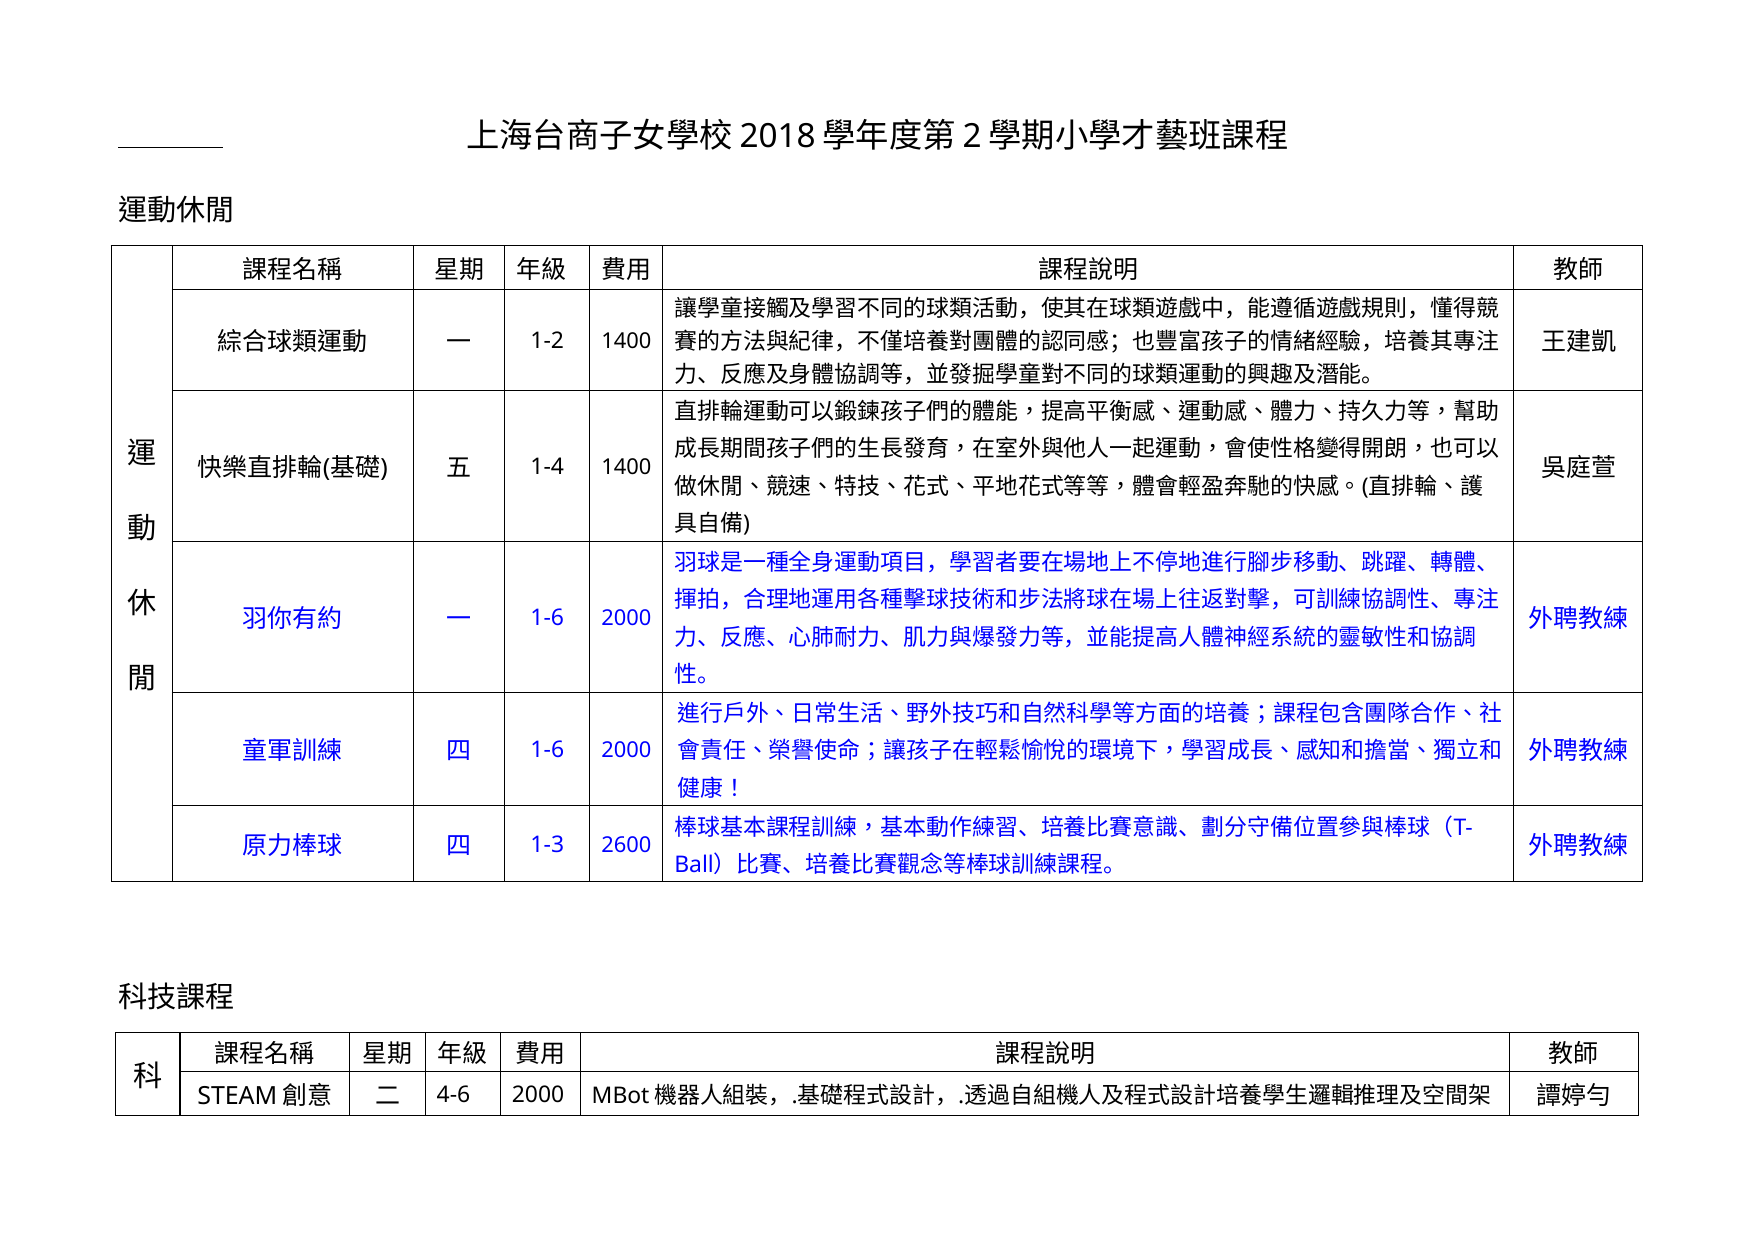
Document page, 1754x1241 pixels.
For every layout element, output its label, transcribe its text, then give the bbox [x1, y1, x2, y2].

table_header 年級 [505, 246, 589, 289]
text 運動休閒 [118, 170, 1636, 245]
table_header 教師 [1510, 1033, 1638, 1071]
table_cell 譚婷勻 [1510, 1072, 1638, 1115]
table_cell 1-6 [505, 542, 589, 692]
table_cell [581, 1072, 1509, 1115]
table_cell STEAM創意 機器人 [181, 1072, 349, 1115]
table_cell 棒球基本課程訓練，基本動作練習、培養比賽意識、劃分守備位置參與棒球（T-Ball）比賽、培養比賽觀念等棒球訓練課程。 [663, 806, 1513, 881]
table_cell 讓學童接觸及學習不同的球類活動，使其在球類遊戲中，能遵循遊戲規則，懂得競賽的方法與紀律，不僅培養對團體的認同感；也豐富孩子的情緒經驗，培養其專注力、反應及身體協調等，並發掘學童對不同的球類運動的興趣及潛能。 [1384, 290, 1513, 389]
table_header 教師 [1514, 246, 1642, 289]
table_cell 2000 [590, 693, 662, 805]
text 科技課程 [118, 957, 1636, 1032]
table_cell 二 [350, 1072, 425, 1115]
table_header 科技課程 [116, 1033, 179, 1115]
table_cell 五 [414, 391, 504, 541]
table_cell 2000 [590, 542, 662, 692]
table_cell 外聘教練 [1514, 542, 1642, 692]
table_header 費用 [501, 1033, 580, 1071]
table_header 課程名稱 [181, 1033, 349, 1071]
table_cell 一 [414, 542, 504, 692]
table_cell 外聘教練 [1514, 806, 1642, 881]
table_cell 羽球是一種全身運動項目，學習者要在場地上不停地進行腳步移動、跳躍、轉體、揮拍，合理地運用各種擊球技術和步法將球在場上往返對擊，可訓練協調性、專注力、反應、心肺耐力、肌力與爆發力等，並能提高人體神經系統的靈敏性和協調性。 [663, 542, 1513, 692]
table_header 費用 [590, 246, 662, 289]
table_header 年級 [426, 1033, 500, 1071]
table_cell 1400 [590, 290, 662, 389]
table_cell 童軍訓練 [173, 693, 413, 805]
table_cell 4-6 [426, 1072, 500, 1115]
table_cell 王建凱 [1514, 290, 1642, 389]
table_cell 1-3 [505, 806, 589, 881]
table_cell 1-6 [505, 693, 589, 805]
table_header 星期 [414, 246, 504, 289]
table_cell 直排輪運動可以鍛鍊孩子們的體能，提高平衡感、運動感、體力、持久力等，幫助成長期間孩子們的生長發育，在室外與他人一起運動，會使性格變得開朗，也可以做休閒、競速、特技、花式、平地花式等等，體會輕盈奔馳的快感。(直排輪、護具自備) [663, 391, 1513, 541]
table_header 星期 [350, 1033, 425, 1071]
table_cell 進行戶外、日常生活、野外技巧和自然科學等方面的培養；課程包含團隊合作、社會責任、榮譽使命；讓孩子在輕鬆愉悅的環境下，學習成長、感知和擔當、獨立和健康！ [663, 693, 1513, 805]
table_header 課程說明 [663, 246, 1513, 289]
table_cell 一 [414, 290, 504, 389]
table_cell 吳庭萱 [1514, 391, 1642, 541]
table_header 課程名稱 [173, 246, 413, 289]
table_header 課程說明 [581, 1033, 1509, 1071]
table_cell 四 [414, 806, 504, 881]
table_cell 1400 [590, 391, 662, 541]
table_cell 羽你有約 [173, 542, 413, 692]
table_cell 2000 [501, 1072, 580, 1115]
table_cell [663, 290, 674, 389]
table_cell 2600 [590, 806, 662, 881]
table_cell 綜合球類運動 [173, 290, 413, 389]
table_cell 1-4 [505, 391, 589, 541]
table_cell 1-2 [505, 290, 589, 389]
subtitle 上海台商子女學校2018學年度第2學期小學才藝班課程 [118, 95, 1636, 170]
table_header 運動休閒 [112, 246, 172, 881]
table_cell 快樂直排輪(基礎) [173, 391, 413, 541]
table_cell 四 [414, 693, 504, 805]
table_cell 原力棒球 [173, 806, 413, 881]
table_cell 外聘教練 [1514, 693, 1642, 805]
